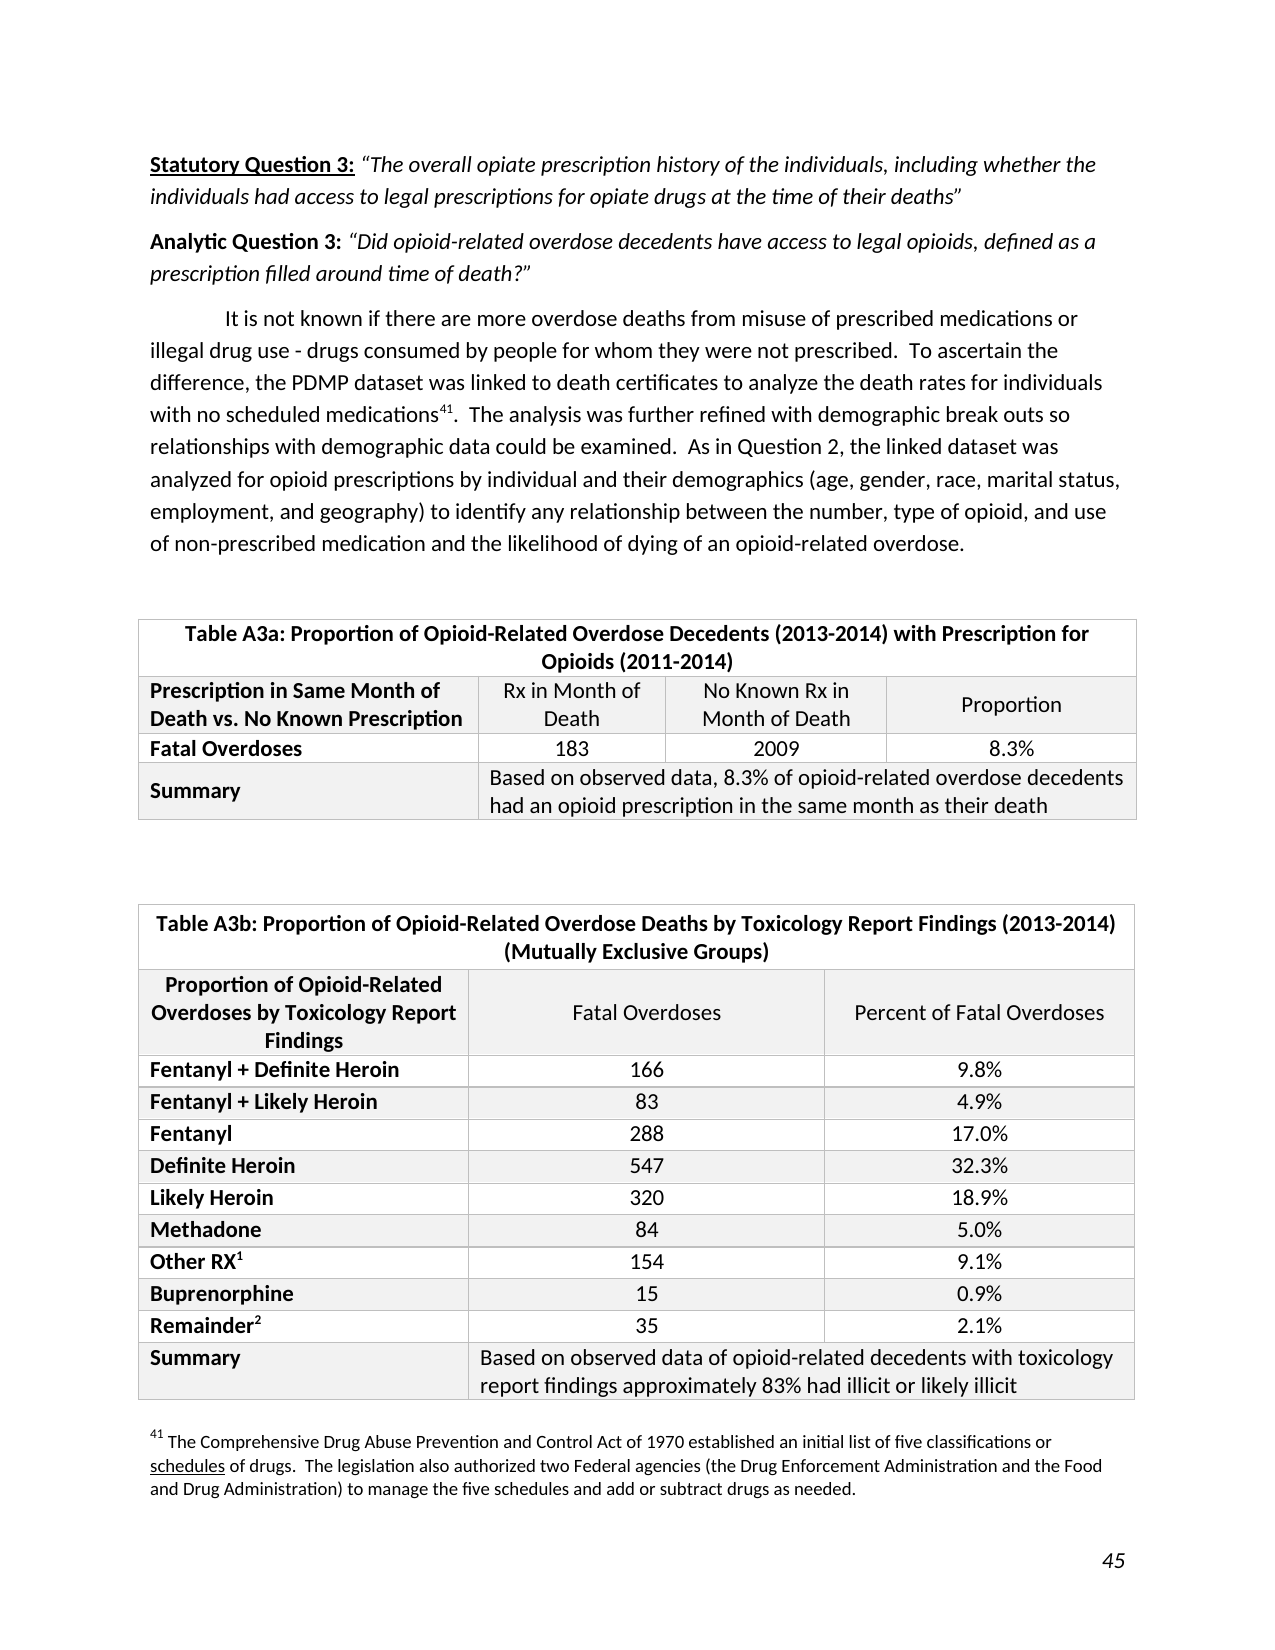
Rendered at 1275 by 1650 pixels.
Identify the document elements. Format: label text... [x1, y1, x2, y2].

table_cell Fatal Overdoses [469, 970, 824, 1054]
table_cell 18.9% [825, 1184, 1134, 1214]
table_cell Fentanyl [139, 1120, 468, 1150]
text Statutory Question 3: “The overall opiate prescription history of the individuals, including whether the individuals had access to legal prescriptions for opiate drugs at the time of their deaths” [150, 150, 1125, 210]
table_cell Fentanyl + Definite Heroin [139, 1056, 468, 1086]
table_cell 35 [469, 1311, 824, 1342]
table_cell Summary [139, 763, 478, 819]
table_cell 288 [469, 1120, 824, 1150]
table_cell Prescription in Same Month of Death vs. No Known Prescription [139, 677, 478, 733]
table_cell 154 [469, 1248, 824, 1278]
table_cell 17.0% [825, 1120, 1134, 1150]
table_cell 320 [469, 1184, 824, 1214]
table_cell 4.9% [825, 1088, 1134, 1118]
table_cell Summary [139, 1343, 468, 1399]
table_cell 166 [469, 1056, 824, 1086]
table_cell 15 [469, 1279, 824, 1310]
table_cell 183 [479, 734, 665, 762]
table_cell Proportion [887, 677, 1136, 733]
table_cell 2009 [666, 734, 886, 762]
table_cell Based on observed data, 8.3% of opioid-related overdose decedents had an opioid prescription in the same month as their death [479, 763, 1136, 819]
table_cell Definite Heroin [139, 1151, 468, 1182]
text It is not known if there are more overdose deaths from misuse of prescribed medications or illegal drug use - drugs consumed by people for whom they were not prescribed. To ascertain the difference, the PDMP dataset was linked to death certificates to analyze the death rates for individuals with no scheduled medications. The analysis was further refined with demographic break outs so relationships with demographic data could be examined. As in Question 2, the linked dataset was analyzed for opioid prescriptions by individual and their demographics (age, gender, race, marital status, employment, and geography) to identify any relationship between the number, type of opioid, and use of non-prescribed medication and the likelihood of dying of an opioid-related overdose. [150, 304, 1125, 557]
table_cell Percent of Fatal Overdoses [825, 970, 1134, 1054]
table_cell Buprenorphine [139, 1279, 468, 1310]
table_cell 5.0% [825, 1215, 1134, 1246]
table_cell 9.8% [825, 1056, 1134, 1086]
table_header Table A3a: Proportion of Opioid-Related Overdose Decedents (2013-2014) with Prescription for Opioids (2011-2014) [139, 620, 1136, 676]
text Analytic Question 3: “Did opioid-related overdose decedents have access to legal opioids, defined as a prescription filled around time of death?” [150, 227, 1125, 287]
table_cell Rx in Month of Death [479, 677, 665, 733]
table_cell 8.3% [887, 734, 1136, 762]
table_cell 32.3% [825, 1151, 1134, 1182]
table_cell Fatal Overdoses [139, 734, 478, 762]
table_cell 547 [469, 1151, 824, 1182]
table_cell Methadone [139, 1215, 468, 1246]
table_cell Other RX1 [139, 1248, 468, 1278]
table_cell Fentanyl + Likely Heroin [139, 1088, 468, 1118]
table_cell Likely Heroin [139, 1184, 468, 1214]
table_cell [469, 1343, 1134, 1399]
table_cell Remainder2 [139, 1311, 468, 1342]
table_cell 2.1% [825, 1311, 1134, 1342]
table_cell 83 [469, 1088, 824, 1118]
table_cell Proportion of Opioid-Related Overdoses by Toxicology Report Findings [139, 970, 468, 1054]
table_header Table A3b: Proportion of Opioid-Related Overdose Deaths by Toxicology Report Findings (2013-2014) (Mutually Exclusive Groups) [139, 905, 1134, 969]
table_cell No Known Rx in Month of Death [666, 677, 886, 733]
table_cell 9.1% [825, 1248, 1134, 1278]
table_cell 0.9% [825, 1279, 1134, 1310]
table_cell 84 [469, 1215, 824, 1246]
